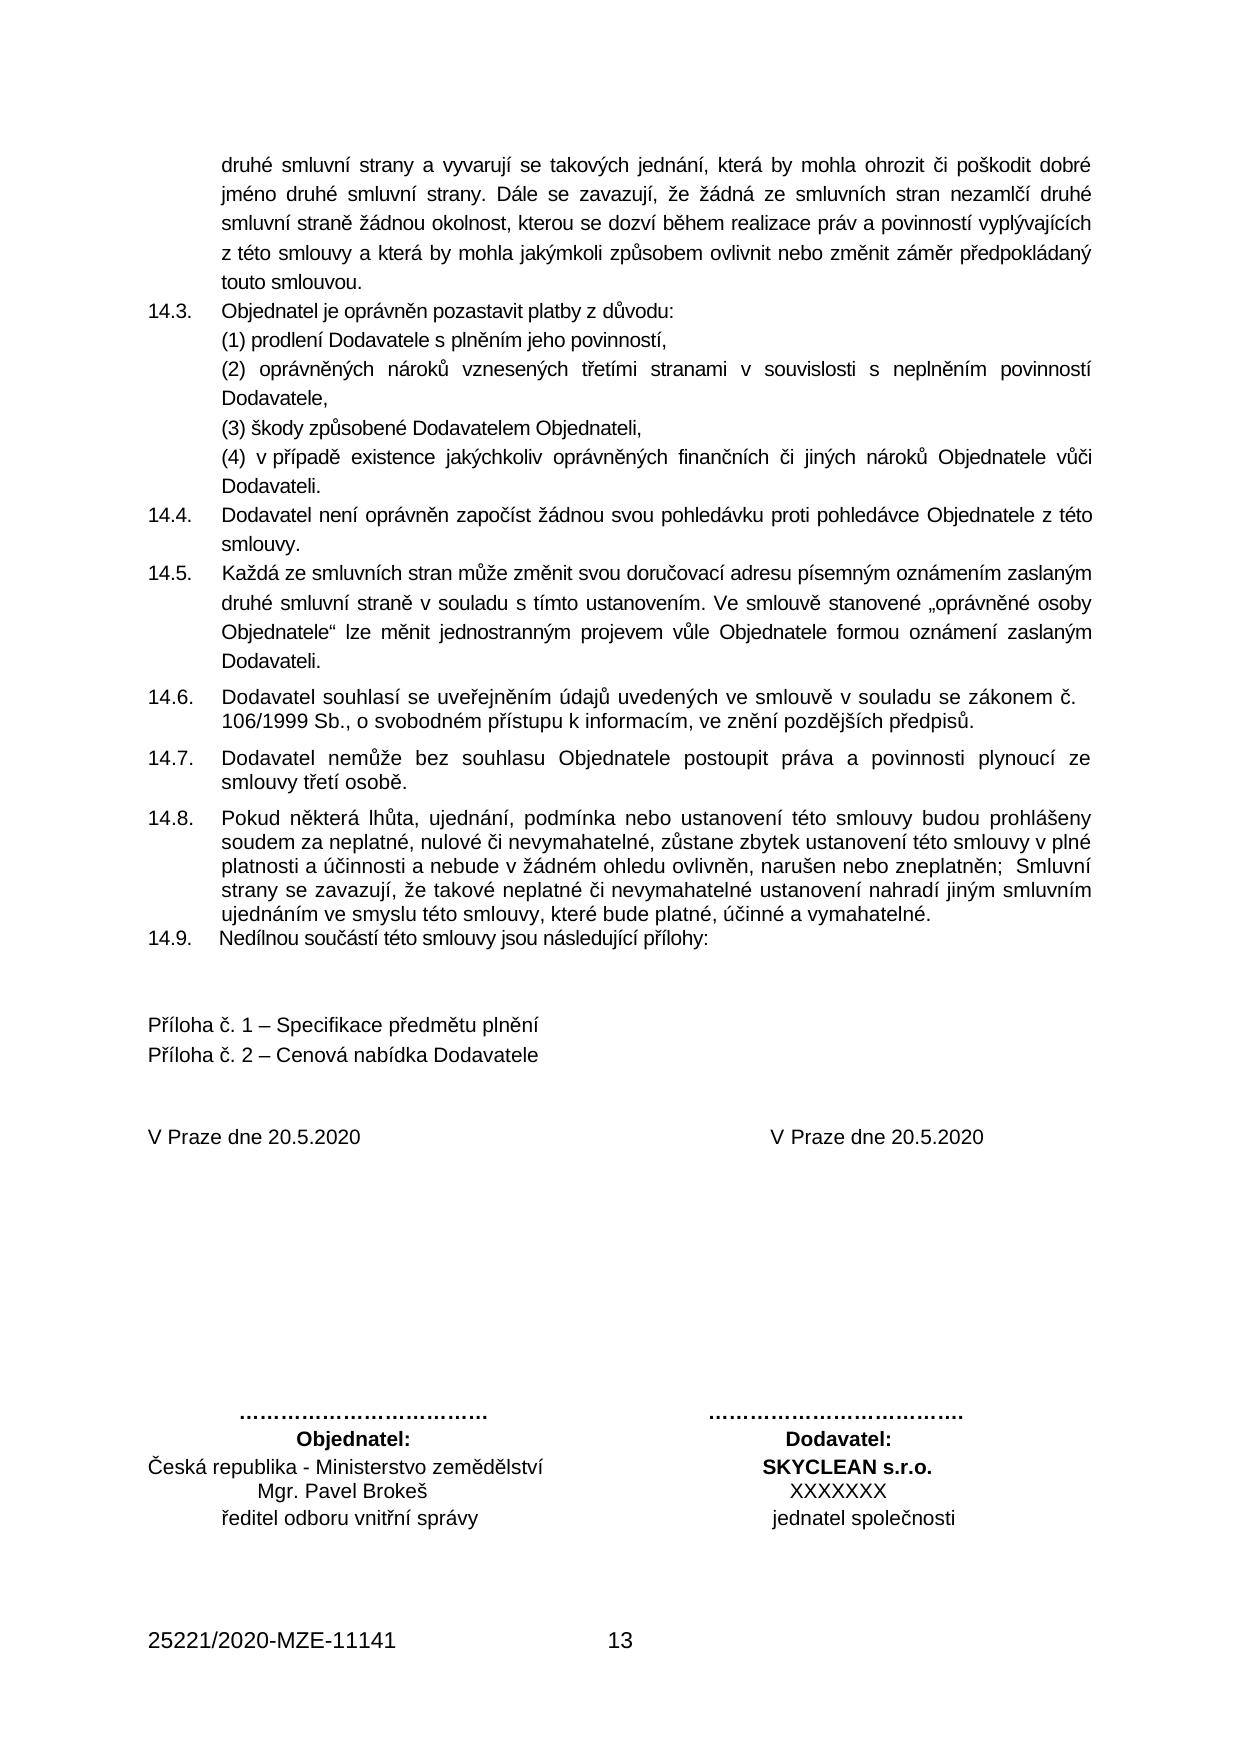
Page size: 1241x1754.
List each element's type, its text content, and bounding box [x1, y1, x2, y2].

text 14.4. Dodavatel není oprávněn započíst žádnou svou pohledávku proti pohledávce Objednatele z této smlouvy. [148, 498, 1092, 556]
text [148, 148, 1092, 293]
text V Praze dne 20.5.2020 V Praze dne 20.5.2020 [148, 1125, 1092, 1149]
text ředitel odboru vnitřní správy jednatel společnosti [204, 1506, 1092, 1530]
text Příloha č. 2 – Cenová nabídka Dodavatele [148, 1037, 1092, 1066]
text 14.9. Nedílnou součástí této smlouvy jsou následující přílohy: [148, 926, 1092, 950]
text (1) prodlení Dodavatele s plněním jeho povinností, [221, 323, 1092, 352]
list 14.6. Dodavatel souhlasí se uveřejněním údajů uvedených ve smlouvě v souladu se zákonem č. 106/1999 Sb., o svobodném přístupu k informacím, ve znění pozdějších předpisů. [148, 685, 1092, 733]
list 14.8. Pokud některá lhůta, ujednání, podmínka nebo ustanovení této smlouvy budou prohlášeny soudem za neplatné, nulové či nevymahatelné, zůstane zbytek ustanovení této smlouvy v plné platnosti a účinnosti a nebude v žádném ohledu ovlivněn, narušen nebo zneplatněn; Smluvní strany se zavazují, že takové neplatné či nevymahatelné ustanovení nahradí jiným smluvním ujednáním ve smyslu této smlouvy, které bude platné, účinné a vymahatelné. [148, 806, 1092, 926]
text (3) škody způsobené Dodavatelem Objednateli, [221, 410, 1092, 439]
text 14.3. Objednatel je oprávněn pozastavit platby z důvodu: [148, 293, 1092, 323]
text Česká republika - Ministerstvo zemědělství SKYCLEAN s.r.o. [148, 1455, 1092, 1479]
text Objednatel: Dodavatel: [204, 1427, 1092, 1451]
text (4) v případě existence jakýchkoliv oprávněných finančních či jiných nároků Objednatele vůči Dodavateli. [221, 439, 1092, 498]
text 14.5. Každá ze smluvních stran může změnit svou doručovací adresu písemným oznámením zaslaným druhé smluvní straně v souladu s tímto ustanovením. Ve smlouvě stanovené „oprávněné osoby Objednatele“ lze měnit jednostranným projevem vůle Objednatele formou oznámení zaslaným Dodavateli. [148, 556, 1092, 673]
text (2) oprávněných nároků vznesených třetími stranami v souvislosti s neplněním povinností Dodavatele, [221, 352, 1092, 410]
text ……………………………… ………………………………. [204, 1400, 1092, 1424]
text Příloha č. 1 – Specifikace předmětu plnění [148, 1008, 1092, 1037]
list 14.7. Dodavatel nemůže bez souhlasu Objednatele postoupit práva a povinnosti plynoucí ze smlouvy třetí osobě. [148, 746, 1092, 793]
text Mgr. Pavel Brokeš XXXXXXX [148, 1479, 1092, 1503]
